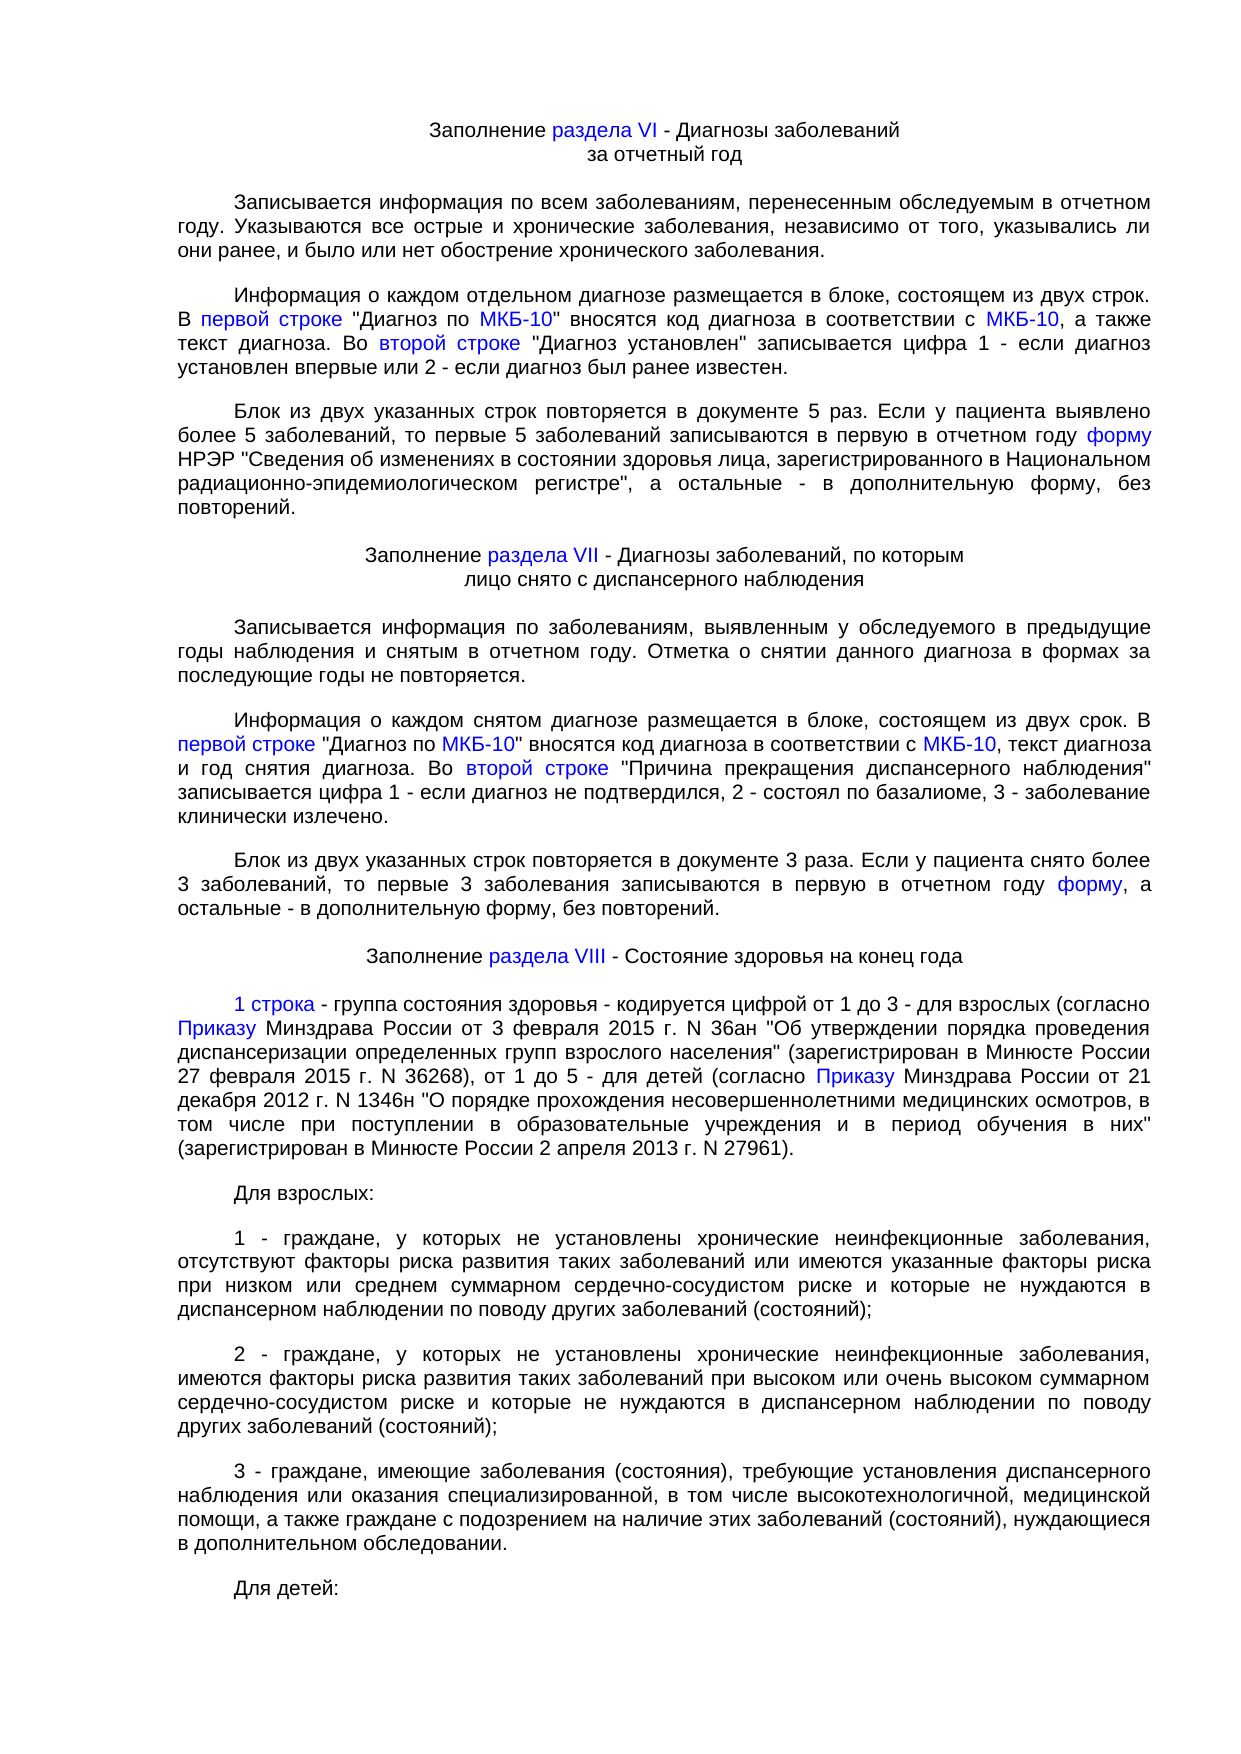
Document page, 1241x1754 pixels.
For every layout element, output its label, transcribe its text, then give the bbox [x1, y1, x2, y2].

text Записывается информация по всем заболеваниям, перенесенным обследуемым в отчетном году. Указываются все острые и хронические заболевания, независимо от того, указывались ли они ранее, и было или нет обострение хронического заболевания. [177, 190, 1152, 262]
text Информация о каждом снятом диагнозе размещается в блоке, состоящем из двух срок. В первой строке "Диагноз по МКБ-10" вносятся код диагноза в соответствии с МКБ-10, текст диагноза и год снятия диагноза. Во второй строке "Причина прекращения диспансерного наблюдения" записывается цифра 1 - если диагноз не подтвердился, 2 - состоял по базалиоме, 3 - заболевание клинически излечено. [177, 708, 1152, 827]
text Записывается информация по заболеваниям, выявленным у обследуемого в предыдущие годы наблюдения и снятым в отчетном году. Отметка о снятии данного диагноза в формах за последующие годы не повторяется. [177, 615, 1152, 687]
text Информация о каждом отдельном диагнозе размещается в блоке, состоящем из двух строк. В первой строке "Диагноз по МКБ-10" вносятся код диагноза в соответствии с МКБ-10, а также текст диагноза. Во второй строке "Диагноз установлен" записывается цифра 1 - если диагноз установлен впервые или 2 - если диагноз был ранее известен. [177, 283, 1152, 378]
text за отчетный год [177, 142, 1152, 166]
text Для детей: [177, 1575, 1152, 1599]
text Блок из двух указанных строк повторяется в документе 3 раза. Если у пациента снято более 3 заболеваний, то первые 3 заболевания записываются в первую в отчетном году форму, а остальные - в дополнительную форму, без повторений. [177, 848, 1152, 920]
text Заполнение раздела VIII - Состояние здоровья на конец года [177, 944, 1152, 968]
text Заполнение раздела VII - Диагнозы заболеваний, по которым [177, 543, 1152, 567]
text Для взрослых: [177, 1181, 1152, 1204]
text 1 - граждане, у которых не установлены хронические неинфекционные заболевания, отсутствуют факторы риска развития таких заболеваний или имеются указанные факторы риска при низком или среднем суммарном сердечно-сосудистом риске и которые не нуждаются в диспансерном наблюдении по поводу других заболеваний (состояний); [177, 1225, 1152, 1321]
text лицо снято с диспансерного наблюдения [177, 567, 1152, 591]
text Блок из двух указанных строк повторяется в документе 5 раз. Если у пациента выявлено более 5 заболеваний, то первые 5 заболеваний записываются в первую в отчетном году форму НРЭР "Сведения об изменениях в состоянии здоровья лица, зарегистрированного в Национальном радиационно-эпидемиологическом регистре", а остальные - в дополнительную форму, без повторений. [177, 399, 1152, 519]
text 1 строка - группа состояния здоровья - кодируется цифрой от 1 до 3 - для взрослых (согласно Приказу Минздрава России от 3 февраля 2015 г. N 36ан "Об утверждении порядка проведения диспансеризации определенных групп взрослого населения" (зарегистрирован в Минюсте России 27 февраля 2015 г. N 36268), от 1 до 5 - для детей (согласно Приказу Минздрава России от 21 декабря 2012 г. N 1346н "О порядке прохождения несовершеннолетними медицинских осмотров, в том числе при поступлении в образовательные учреждения и в период обучения в них" (зарегистрирован в Минюсте России 2 апреля 2013 г. N 27961). [177, 992, 1152, 1160]
text 2 - граждане, у которых не установлены хронические неинфекционные заболевания, имеются факторы риска развития таких заболеваний при высоком или очень высоком суммарном сердечно-сосудистом риске и которые не нуждаются в диспансерном наблюдении по поводу других заболеваний (состояний); [177, 1342, 1152, 1438]
text 3 - граждане, имеющие заболевания (состояния), требующие установления диспансерного наблюдения или оказания специализированной, в том числе высокотехнологичной, медицинской помощи, а также граждане с подозрением на наличие этих заболеваний (состояний), нуждающиеся в дополнительном обследовании. [177, 1459, 1152, 1554]
text Заполнение раздела VI - Диагнозы заболеваний [177, 118, 1152, 142]
